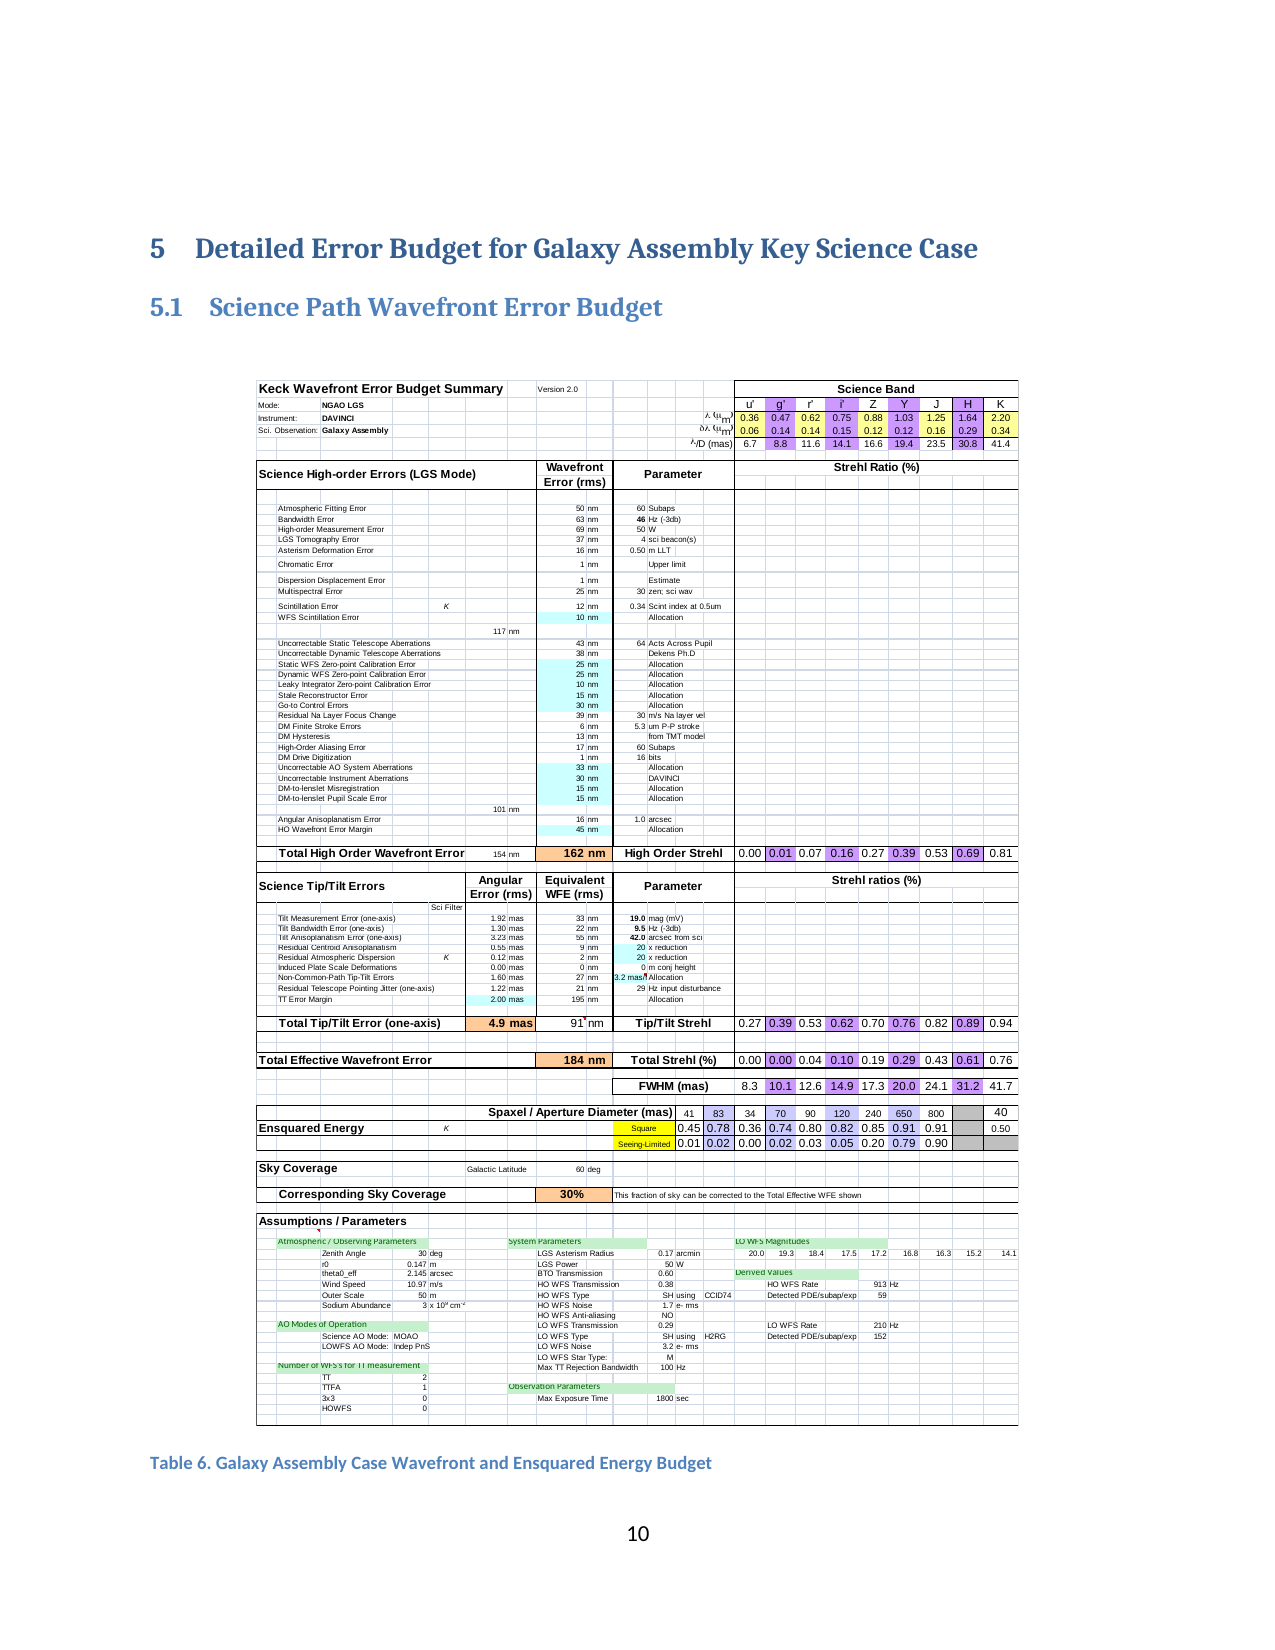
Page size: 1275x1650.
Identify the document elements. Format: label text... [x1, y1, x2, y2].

subtitle Detailed Error Budget for Galaxy Assembly Key Science Case [150, 232, 1125, 266]
subtitle Science Path Wavefront Error Budget [150, 292, 1125, 323]
